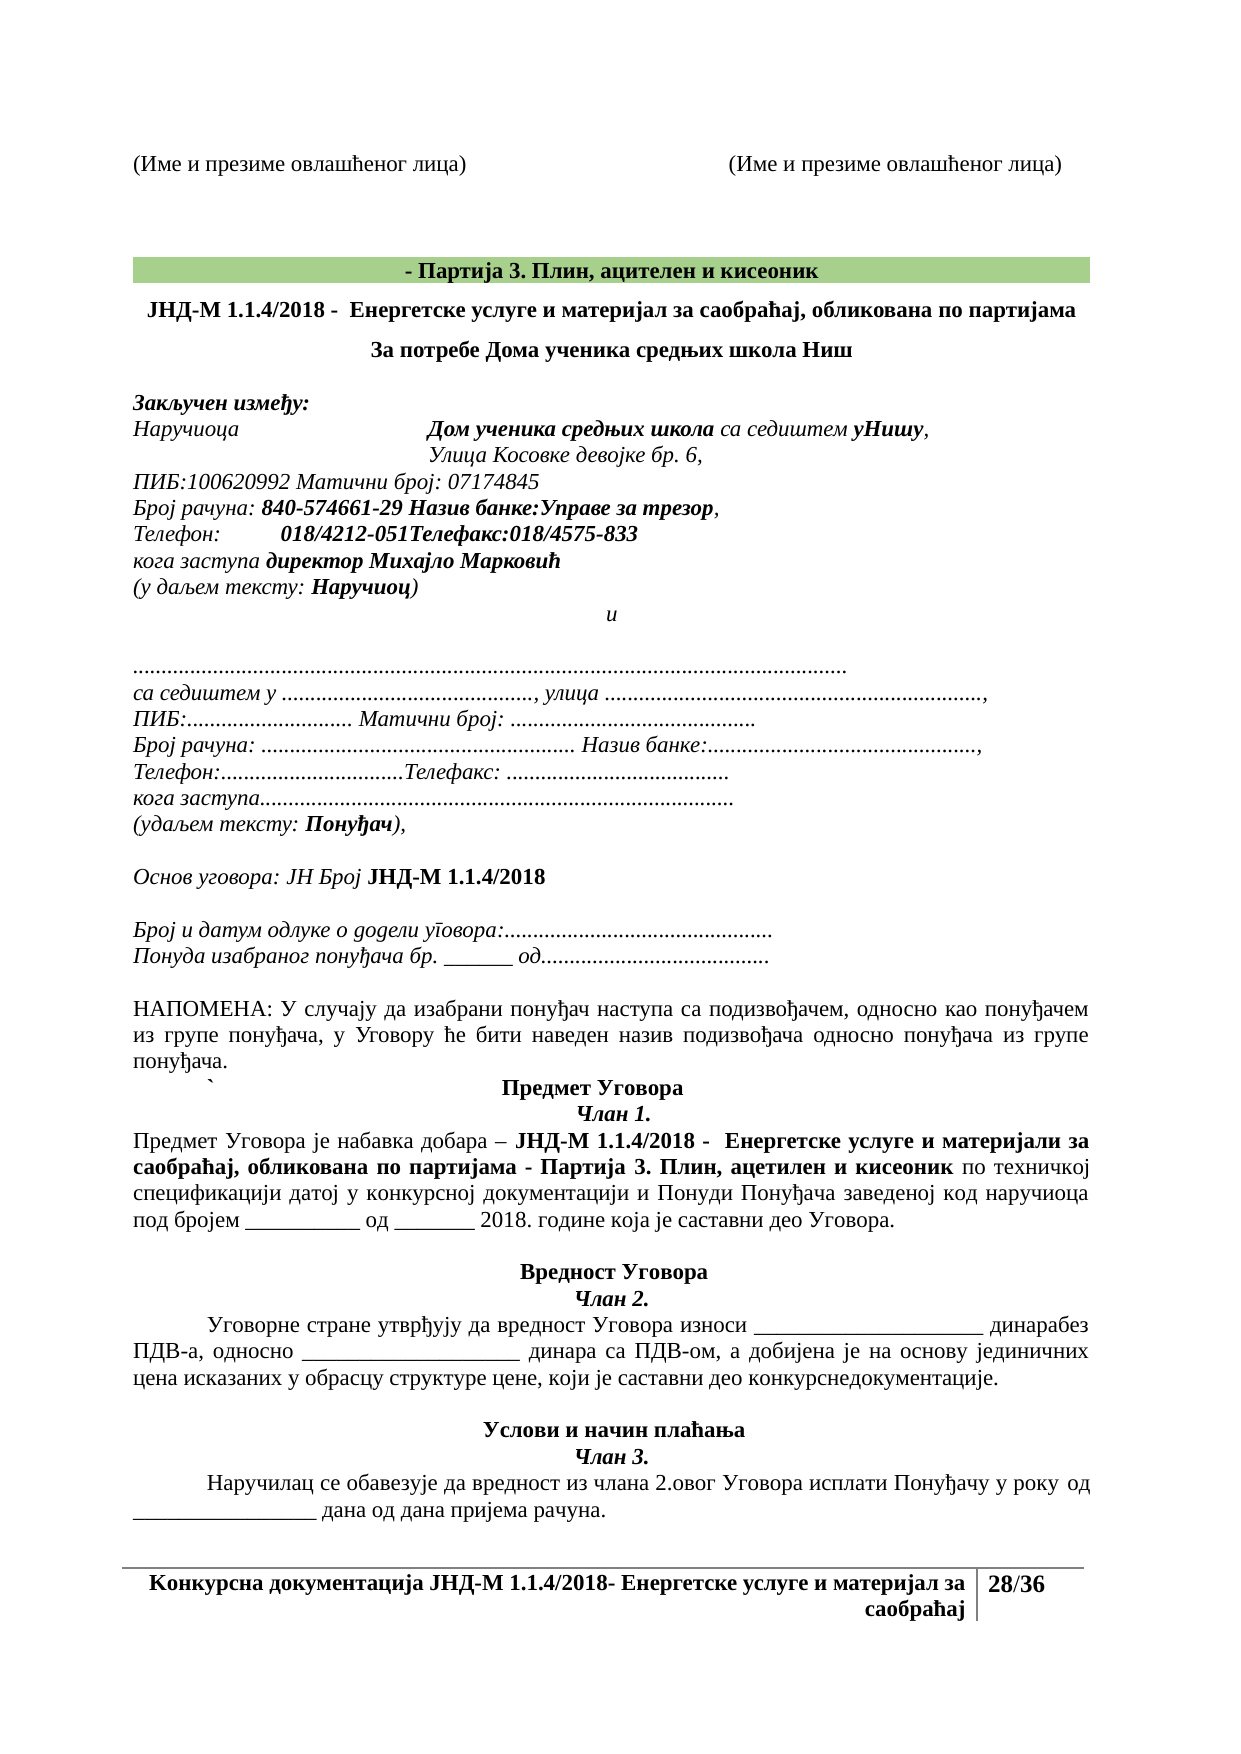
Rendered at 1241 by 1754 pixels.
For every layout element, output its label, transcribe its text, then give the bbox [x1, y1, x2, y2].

text ............................................................................................................................. [133, 652, 1090, 679]
text Уговорне стране утврђују да вредност Уговора износи ____________________ динарабез ПДВ-а, односно ___________________ динара са ПДВ-ом, а добијена је на основу јединичних цена исказаних у обрасцу структуре цене, који је саставни део конкурснедокументације. [133, 1311, 1090, 1390]
text Телефон:................................Телефакс: ....................................... [133, 758, 1090, 784]
text са седиштем у ............................................, улица .................................................................., ПИБ:............................. Матични број: ........................................... [133, 679, 1090, 731]
text Закључен између: [133, 389, 1090, 415]
text ЈНД-М 1.1.4/2018 - Енергетске услуге и материјал за саобраћај, обликована по партијама [133, 297, 1090, 323]
text кога заступа................................................................................... [133, 784, 1090, 810]
text Понуда изабраног понуђача бр. ______ од........................................ [133, 942, 1090, 968]
text Наручилац се обавезује да вредност из члана 2.овог Уговора исплати Понуђачу у року од ________________ дана од дана пријема рачуна. [133, 1469, 1090, 1522]
text Телефон: 018/4212-051Телефакс:018/4575-833 [133, 521, 1090, 547]
text Наручиоца Дом ученика средњих школа са седиштем уНишу, [133, 415, 1090, 441]
text (Име и презиме овлашћеног лица) (Име и презиме овлашћеног лица) [133, 150, 1139, 176]
text НАПОМЕНА: У случају да изабрани понуђач наступа са подизвођачем, односно као понуђачем из групе понуђача, у Уговору ће бити наведен назив подизвођача односно понуђача из групе понуђача. [133, 995, 1090, 1074]
text Број рачуна: ....................................................... Назив банке:..............................................., [133, 731, 1090, 758]
text Број рачуна: 840-574661-29 Назив банке:Управе за трезор, [133, 494, 1090, 521]
text Вредност Уговора [138, 1258, 1090, 1285]
text За потребе Дома ученика средњих школа Ниш [133, 336, 1090, 362]
text (удаљем тексту: Понуђач), [133, 810, 1090, 837]
text (у даљем тексту: Наручиоц) [133, 573, 1090, 599]
text ПИБ:100620992 Матични број: 07174845 [133, 468, 1090, 494]
text и [133, 599, 1090, 626]
text Члан 3. [133, 1443, 1090, 1469]
text Основ уговора: ЈН Број ЈНД-М 1.1.4/2018 [133, 863, 1090, 889]
text кога заступа директор Михајло Марковић [133, 547, 1090, 573]
text Услови и начин плаћања [138, 1417, 1090, 1443]
text Улица Косовке девојке бр. 6, [354, 441, 1090, 468]
text ` Предмет Уговора [133, 1074, 1090, 1100]
text - Партија 3. Плин, ацителен и кисеоник [133, 257, 1090, 283]
text Члан 1. [502, 1100, 1090, 1127]
text Предмет Уговора је набавка добара – ЈНД-М 1.1.4/2018 - Енергетске услуге и материјали за саобраћај, обликована по партијама - Партија 3. Плин, ацетилен и кисеоник по техничкој спецификацији датој у конкурсној документацији и Понуди Понуђача заведеној код наручиоца под бројем __________ од _______ 2018. године која је саставни део Уговора. [133, 1127, 1090, 1232]
text Број и датум одлуке о додели уговора:............................................... [133, 916, 1090, 942]
text Члан 2. [133, 1285, 1090, 1311]
